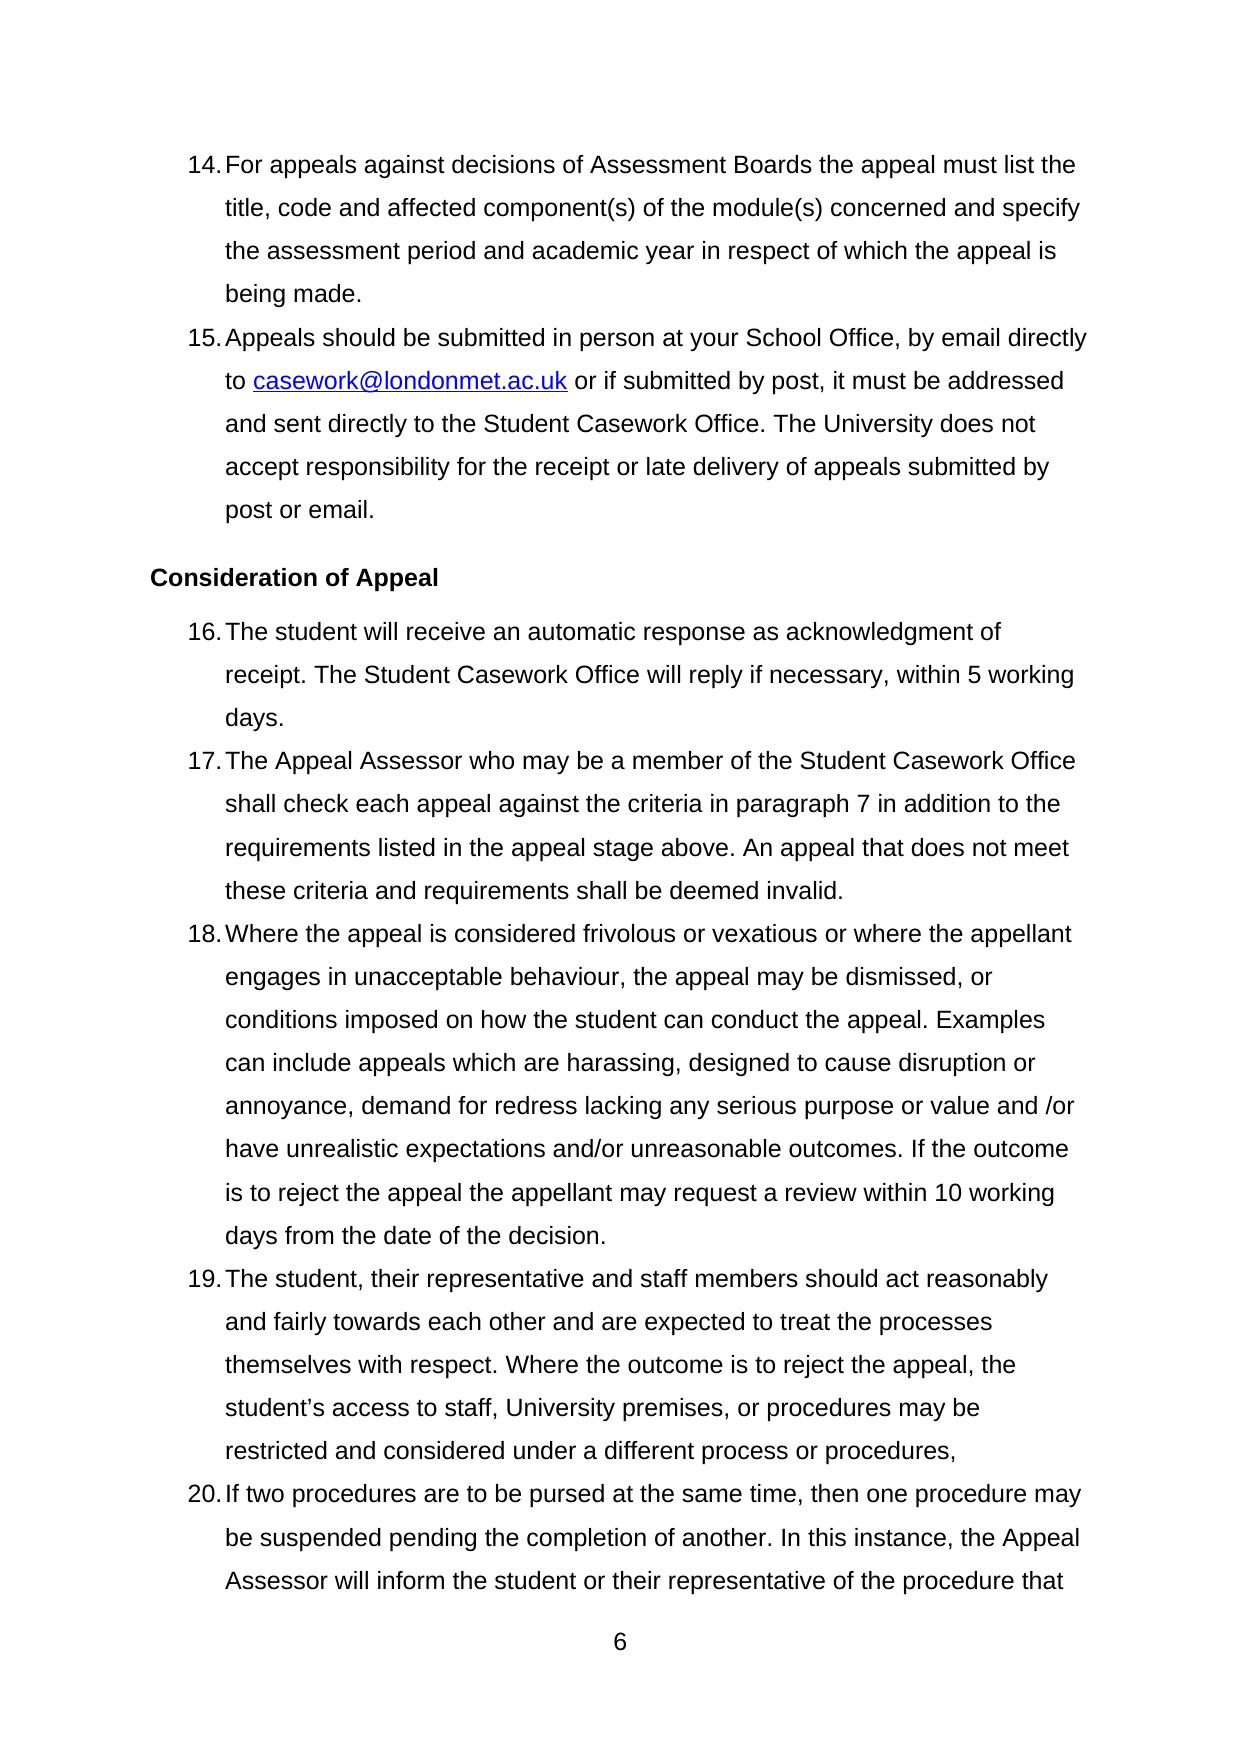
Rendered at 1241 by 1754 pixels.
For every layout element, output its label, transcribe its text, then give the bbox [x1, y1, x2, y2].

list The Appeal Assessor who may be a member of the Student Casework Office shall check each appeal against the criteria in paragraph 7 in addition to the requirements listed in the appeal stage above. An appeal that does not meet these criteria and requirements shall be deemed invalid. [187, 746, 1090, 904]
list Where the appeal is considered frivolous or vexatious or where the appellant engages in unacceptable behaviour, the appeal may be dismissed, or conditions imposed on how the student can conduct the appeal. Examples can include appeals which are harassing, designed to cause disruption or annoyance, demand for redress lacking any serious purpose or value and /or have unrealistic expectations and/or unreasonable outcomes. If the outcome is to reject the appeal the appellant may request a review within 10 working days from the date of the decision. [187, 919, 1090, 1249]
list The student will receive an automatic response as acknowledgment of receipt. The Student Casework Office will reply if necessary, within 5 working days. [187, 617, 1090, 732]
list Appeals should be submitted in person at your School Office, by email directly to casework@londonmet.ac.uk or if submitted by post, it must be addressed and sent directly to the Student Casework Office. The University does not accept responsibility for the receipt or late delivery of appeals submitted by post or email. [187, 322, 1090, 524]
list The student, their representative and staff members should act reasonably and fairly towards each other and are expected to treat the processes themselves with respect. Where the outcome is to reject the appeal, the student’s access to staff, University premises, or procedures may be restricted and considered under a different process or procedures, [187, 1264, 1090, 1465]
list For appeals against decisions of Assessment Boards the appeal must list the title, code and affected component(s) of the module(s) concerned and specify the assessment period and academic year in respect of which the appeal is being made. [187, 150, 1090, 308]
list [187, 1479, 1090, 1594]
subtitle Consideration of Appeal [150, 563, 1090, 592]
